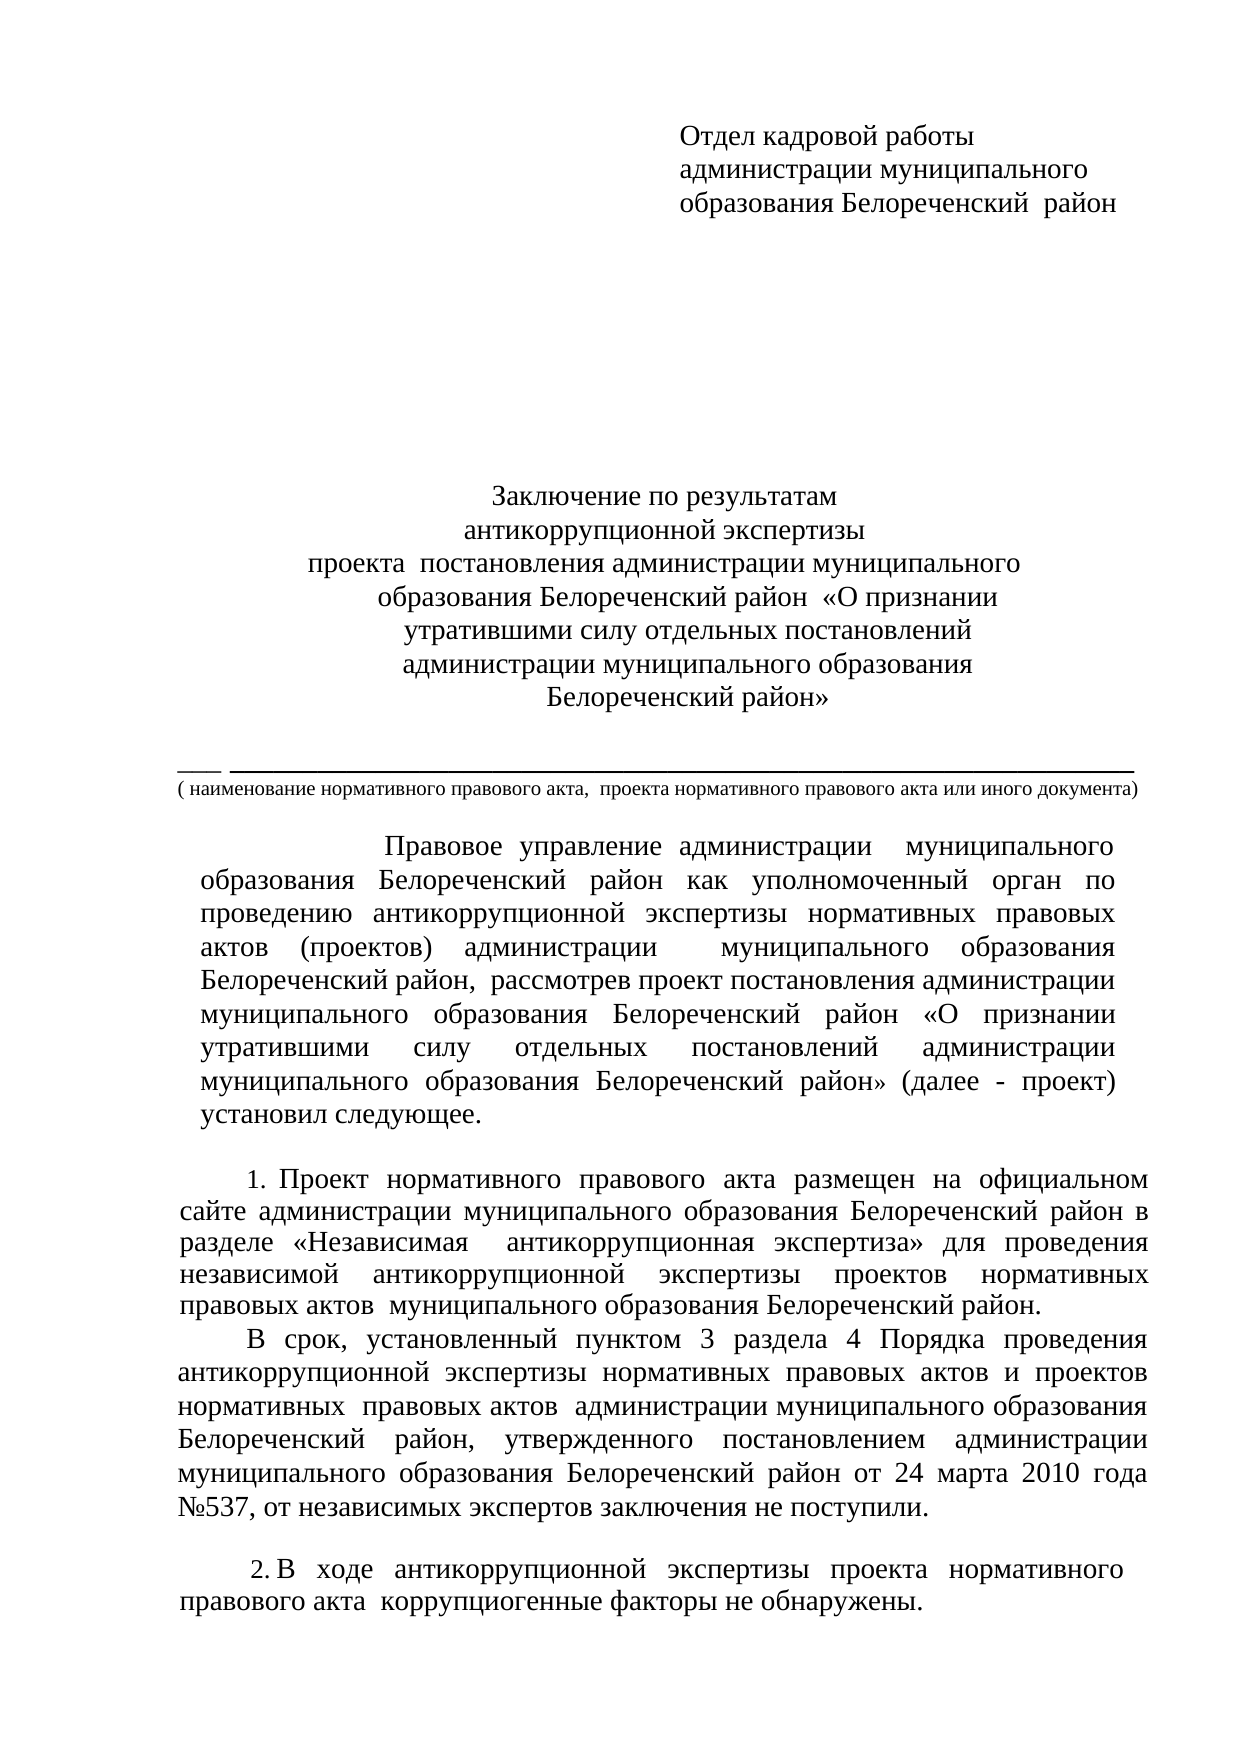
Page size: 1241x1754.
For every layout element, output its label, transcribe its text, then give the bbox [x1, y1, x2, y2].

text ( наименование нормативного правового акта, проекта нормативного правового акта или иного документа) [177, 775, 1152, 799]
table_header Правовое управление администрации муниципального образования Белореченский район как уполномоченный орган по проведению антикоррупционной экспертизы нормативных правовых актов (проектов) администрации муниципального образования Белореченский район, рассмотрев проект постановления администрации муниципального образования Белореченский район «О признании утратившими силу отдельных постановлений администрации муниципального образования Белореченский район» (далее - проект) установил следующее. [189, 800, 1140, 1164]
text антикоррупционной экспертизы [177, 512, 1152, 545]
text Заключение по результатам [177, 478, 1152, 512]
text В срок, установленный пунктом 3 раздела 4 Порядка проведения антикоррупционной экспертизы нормативных правовых актов и проектов нормативных правовых актов администрации муниципального образования Белореченский район, утвержденного постановлением администрации муниципального образования Белореченский район от 24 марта 2010 года №537, от независимых экспертов заключения не поступили. [177, 1321, 1148, 1522]
table_header образования Белореченский район «О признании утратившими силу отдельных постановлений администрации муниципального образования Белореченский район» [273, 579, 1056, 742]
text администрации муниципального образования Белореченский район [679, 152, 1152, 219]
list Проект нормативного правового акта размещен на официальном сайте администрации муниципального образования Белореченский район в разделе «Независимая антикоррупционная экспертиза» для проведения независимой антикоррупционной экспертизы проектов нормативных правовых актов муниципального образования Белореченский район. [179, 1164, 1149, 1321]
title ___ ______________________________________________________________ [177, 742, 1152, 775]
text Отдел кадровой работы [679, 118, 1152, 152]
text проекта постановления администрации муниципального [177, 545, 1152, 579]
list В ходе антикоррупционной экспертизы проекта нормативного правового акта коррупциогенные факторы не обнаружены. [179, 1554, 1124, 1617]
